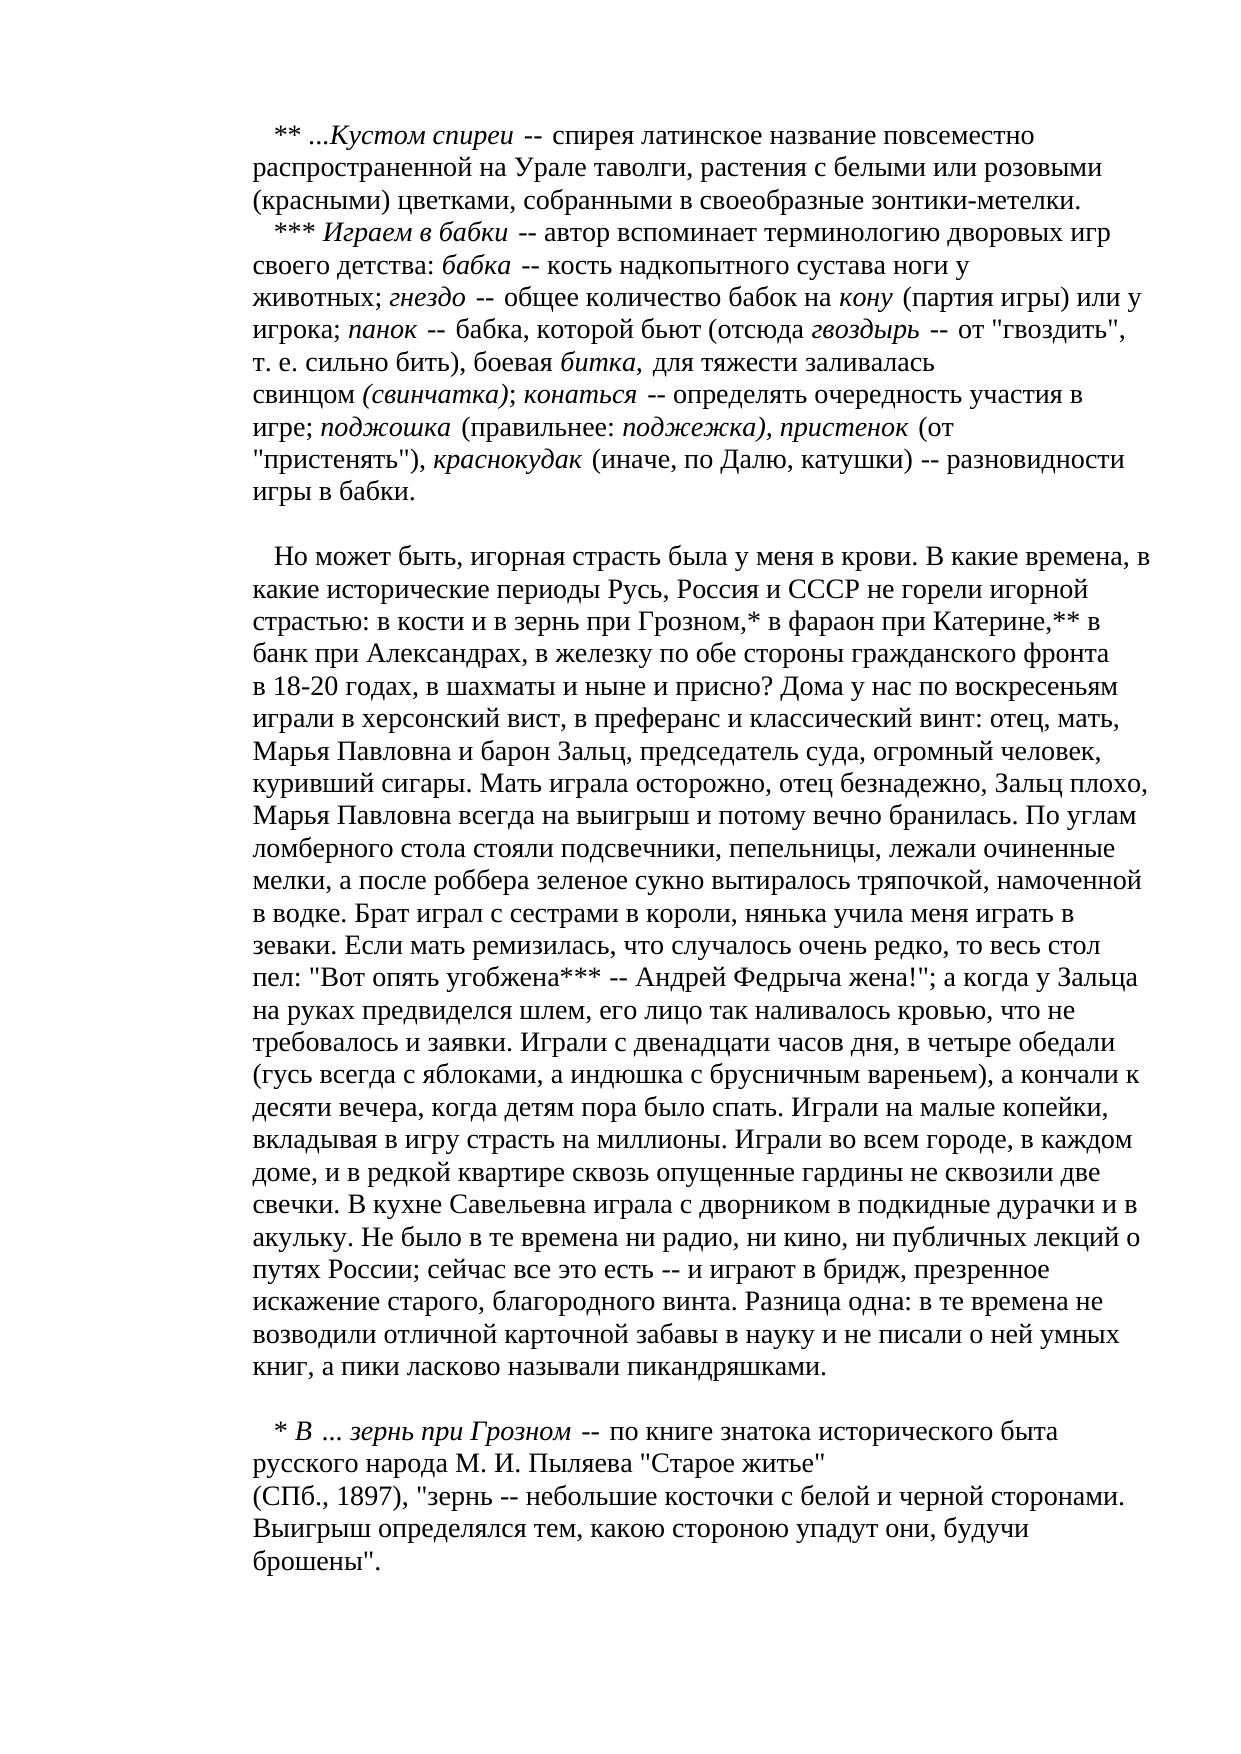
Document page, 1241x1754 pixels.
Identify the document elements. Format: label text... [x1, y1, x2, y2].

text *** Играем в бабки -- автор вспоминает терминологию дворовых игр своего детства: бабка -- кость надкопытного сустава ноги у животных; гнездо -- общее количество бабок на кону (партия игры) или у игрока; панок -- бабка, которой бьют (отсюда гвоздырь -- от "гвоздить", т. е. сильно бить), боевая битка, для тяжести заливалась свинцом (свинчатка); конаться -- определять очередность участия в игре; поджошка (правильнее: поджежка), пристенок (от "пристенять"), краснокудак (иначе, по Далю, катушки) -- разновидности игры в бабки. [252, 215, 1152, 507]
text Но может быть, игорная страсть была у меня в крови. В какие времена, в какие исторические периоды Русь, Россия и СССР не горели игорной страстью: в кости и в зернь при Грозном,* в фараон при Катерине,** в банк при Александрах, в железку по обе стороны гражданского фронта в 18-20 годах, в шахматы и ныне и присно? Дома у нас по воскресеньям играли в херсонский вист, в преферанс и классический винт: отец, мать, Марья Павловна и барон Зальц, председатель суда, огромный человек, куривший сигары. Мать играла осторожно, отец безнадежно, Зальц плохо, Марья Павловна всегда на выигрыш и потому вечно бранилась. По углам ломберного стола стояли подсвечники, пепельницы, лежали очиненные мелки, а после роббера зеленое сукно вытиралось тряпочкой, намоченной в водке. Брат играл с сестрами в короли, нянька учила меня играть в зеваки. Если мать ремизилась, что случалось очень редко, то весь стол пел: "Вот опять угобжена*** -- Андрей Федрыча жена!"; а когда у Зальца на руках предвиделся шлем, его лицо так наливалось кровью, что не требовалось и заявки. Играли с двенадцати часов дня, в четыре обедали (гусь всегда с яблоками, а индюшка с брусничным вареньем), а кончали к десяти вечера, когда детям пора было спать. Играли на малые копейки, вкладывая в игру страсть на миллионы. Играли во всем городе, в каждом доме, и в редкой квартире сквозь опущенные гардины не сквозили две свечки. В кухне Савельевна играла с дворником в подкидные дурачки и в акульку. Не было в те времена ни радио, ни кино, ни публичных лекций о путях России; сейчас все это есть -- и играют в бридж, презренное искажение старого, благородного винта. Разница одна: в те времена не возводили отличной карточной забавы в науку и не писали о ней умных книг, а пики ласково называли пикандряшками. [252, 539, 1152, 1382]
text ** ...Кустом спиреи -- спирея латинское название повсеместно распространенной на Урале таволги, растения с белыми или розовыми (красными) цветками, собранными в своеобразные зонтики-метелки. [252, 118, 1152, 215]
text * В ... зернь при Грозном -- по книге знатока исторического быта русского народа М. И. Пыляева "Старое житье" (СПб., 1897), "зернь -- небольшие косточки с белой и черной сторонами. Выигрыш определялся тем, какою стороною упадут они, будучи брошены". [252, 1414, 1152, 1576]
